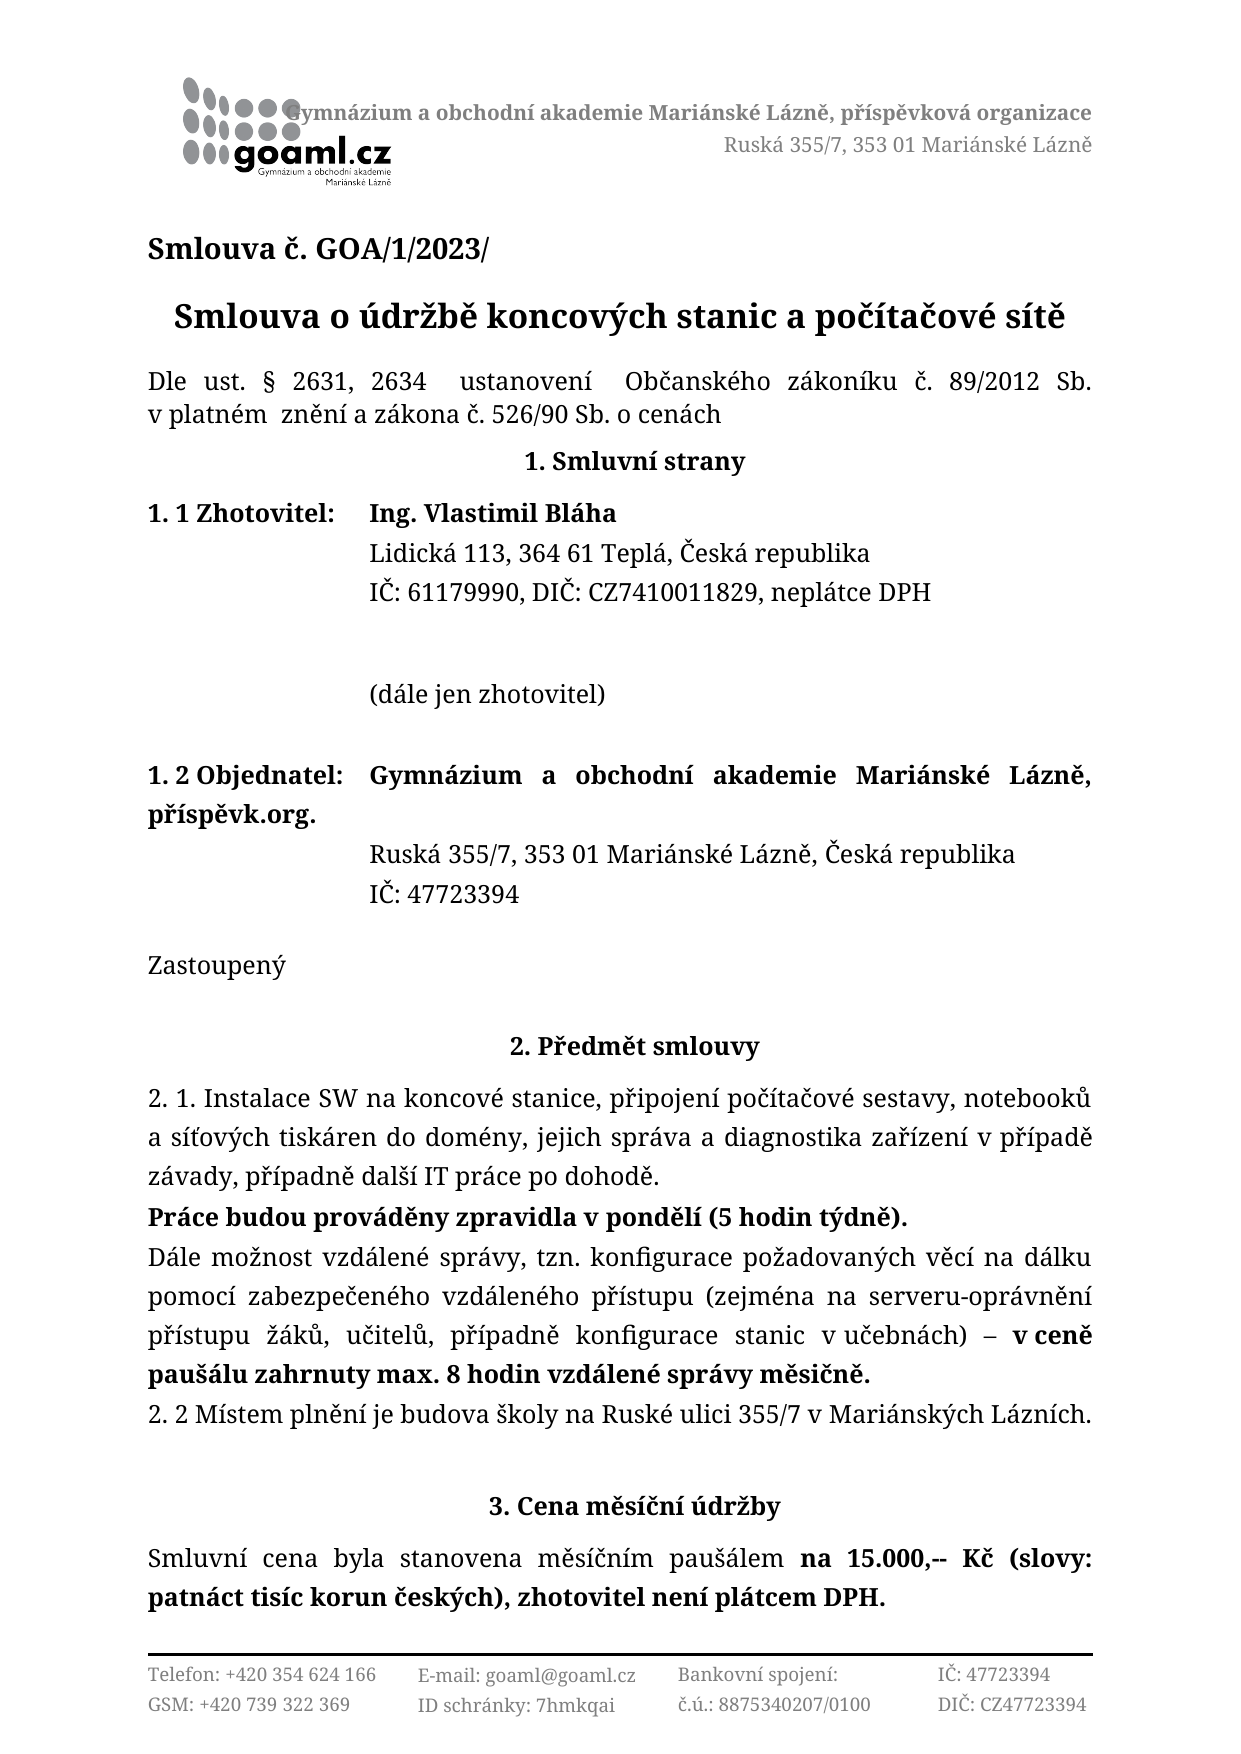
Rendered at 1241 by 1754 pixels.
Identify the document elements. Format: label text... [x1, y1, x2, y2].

text 2. Předmět smlouvy [177, 1029, 1093, 1063]
text IČ: 47723394 [148, 877, 1093, 911]
text Dále možnost vzdálené správy, tzn. konfigurace požadovaných věcí na dálku pomocí zabezpečeného vzdáleného přístupu (zejména na serveru-oprávnění přístupu žáků, učitelů, případně konfigurace stanic v učebnách) – v ceně paušálu zahrnuty max. 8 hodin vzdálené správy měsičně. [148, 1239, 1093, 1391]
text 1. 1 Zhotovitel: Ing. Vlastimil Bláha [148, 495, 1093, 529]
text (dále jen zhotovitel) [148, 677, 1034, 711]
subtitle Smlouva o údržbě koncových stanic a počítačové sítě [148, 293, 1093, 338]
text Dle ust. § 2631, 2634 ustanovení Občanského zákoníku č. 89/2012 Sb. v platném znění a zákona č. 526/90 Sb. o cenách [148, 363, 1093, 431]
text Ruská 355/7, 353 01 Mariánské Lázně, Česká republika [148, 837, 1093, 871]
subtitle Smlouva č. GOA/1/2023/ [148, 228, 1093, 268]
picture [180, 73, 410, 198]
text 3. Cena měsíční údržby [177, 1489, 1093, 1523]
text 1. Smluvní strany [177, 444, 1093, 478]
text Smluvní cena byla stanovena měsíčním paušálem na 15.000,-- Kč (slovy: patnáct tisíc korun českých), zhotovitel není plátcem DPH. [148, 1541, 1093, 1614]
text 1. 2 Objednatel: Gymnázium a obchodní akademie Mariánské Lázně, příspěvk.org. [148, 757, 1093, 831]
text IČ: 61179990, DIČ: CZ7410011829, neplátce DPH [148, 575, 1034, 609]
text Zastoupený [148, 947, 1034, 981]
text Lidická 113, 364 61 Teplá, Česká republika [148, 536, 1034, 570]
text Práce budou prováděny zpravidla v pondělí (5 hodin týdně). [148, 1199, 1093, 1233]
text 2. 1. Instalace SW na koncové stanice, připojení počítačové sestavy, notebooků a síťových tiskáren do domény, jejich správa a diagnostika zařízení v případě závady, případně další IT práce po dohodě. [148, 1081, 1093, 1193]
text 2. 2 Místem plnění je budova školy na Ruské ulici 355/7 v Mariánských Lázních. [148, 1397, 1093, 1431]
